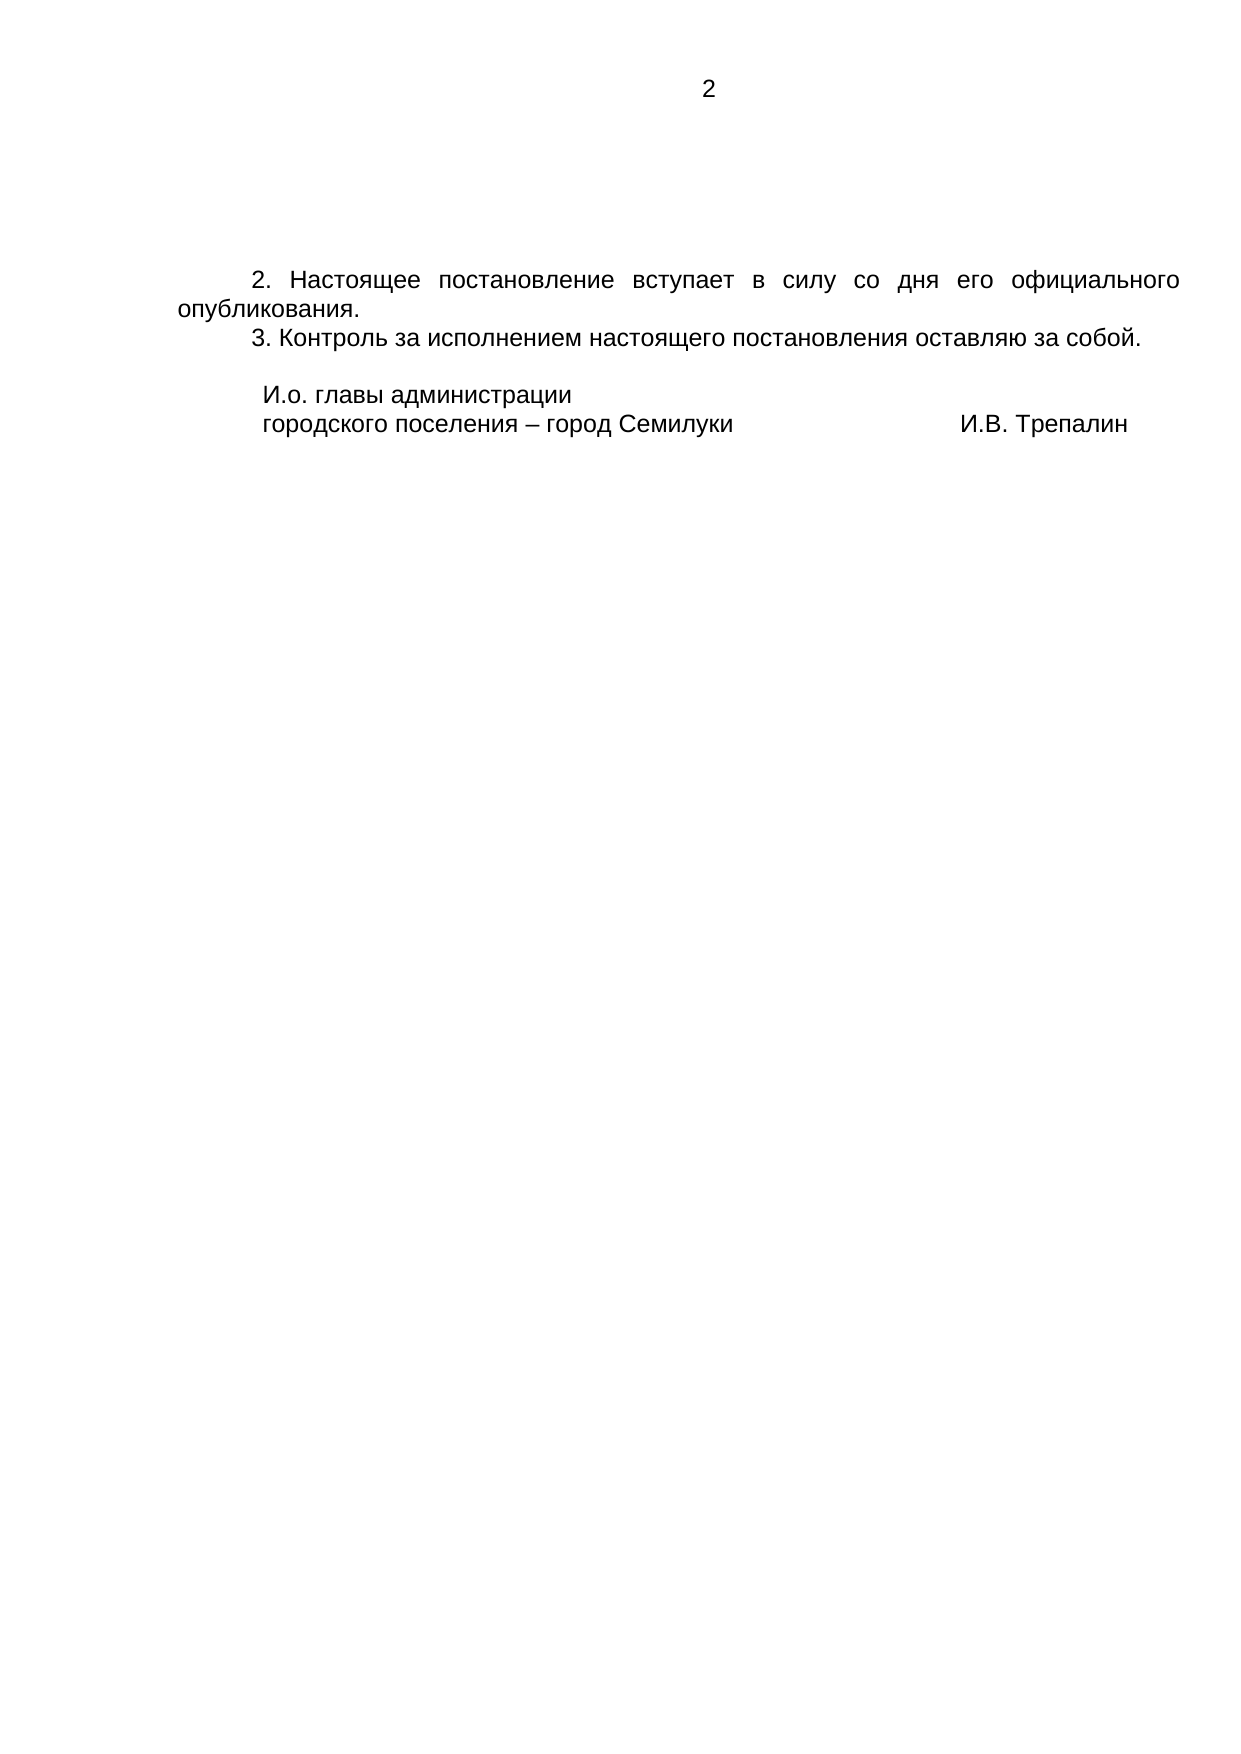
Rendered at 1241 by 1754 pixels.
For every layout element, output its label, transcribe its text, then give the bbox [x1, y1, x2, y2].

table_header И.о. главы администрации городского поселения – город Семилуки [177, 380, 868, 466]
list 2. Настоящее постановление вступает в силу со дня его официального опубликования. [177, 265, 1181, 322]
list 3. Контроль за исполнением настоящего постановления оставляю за собой. [177, 322, 1181, 351]
table_header И.В. Трепалин [868, 380, 1240, 466]
